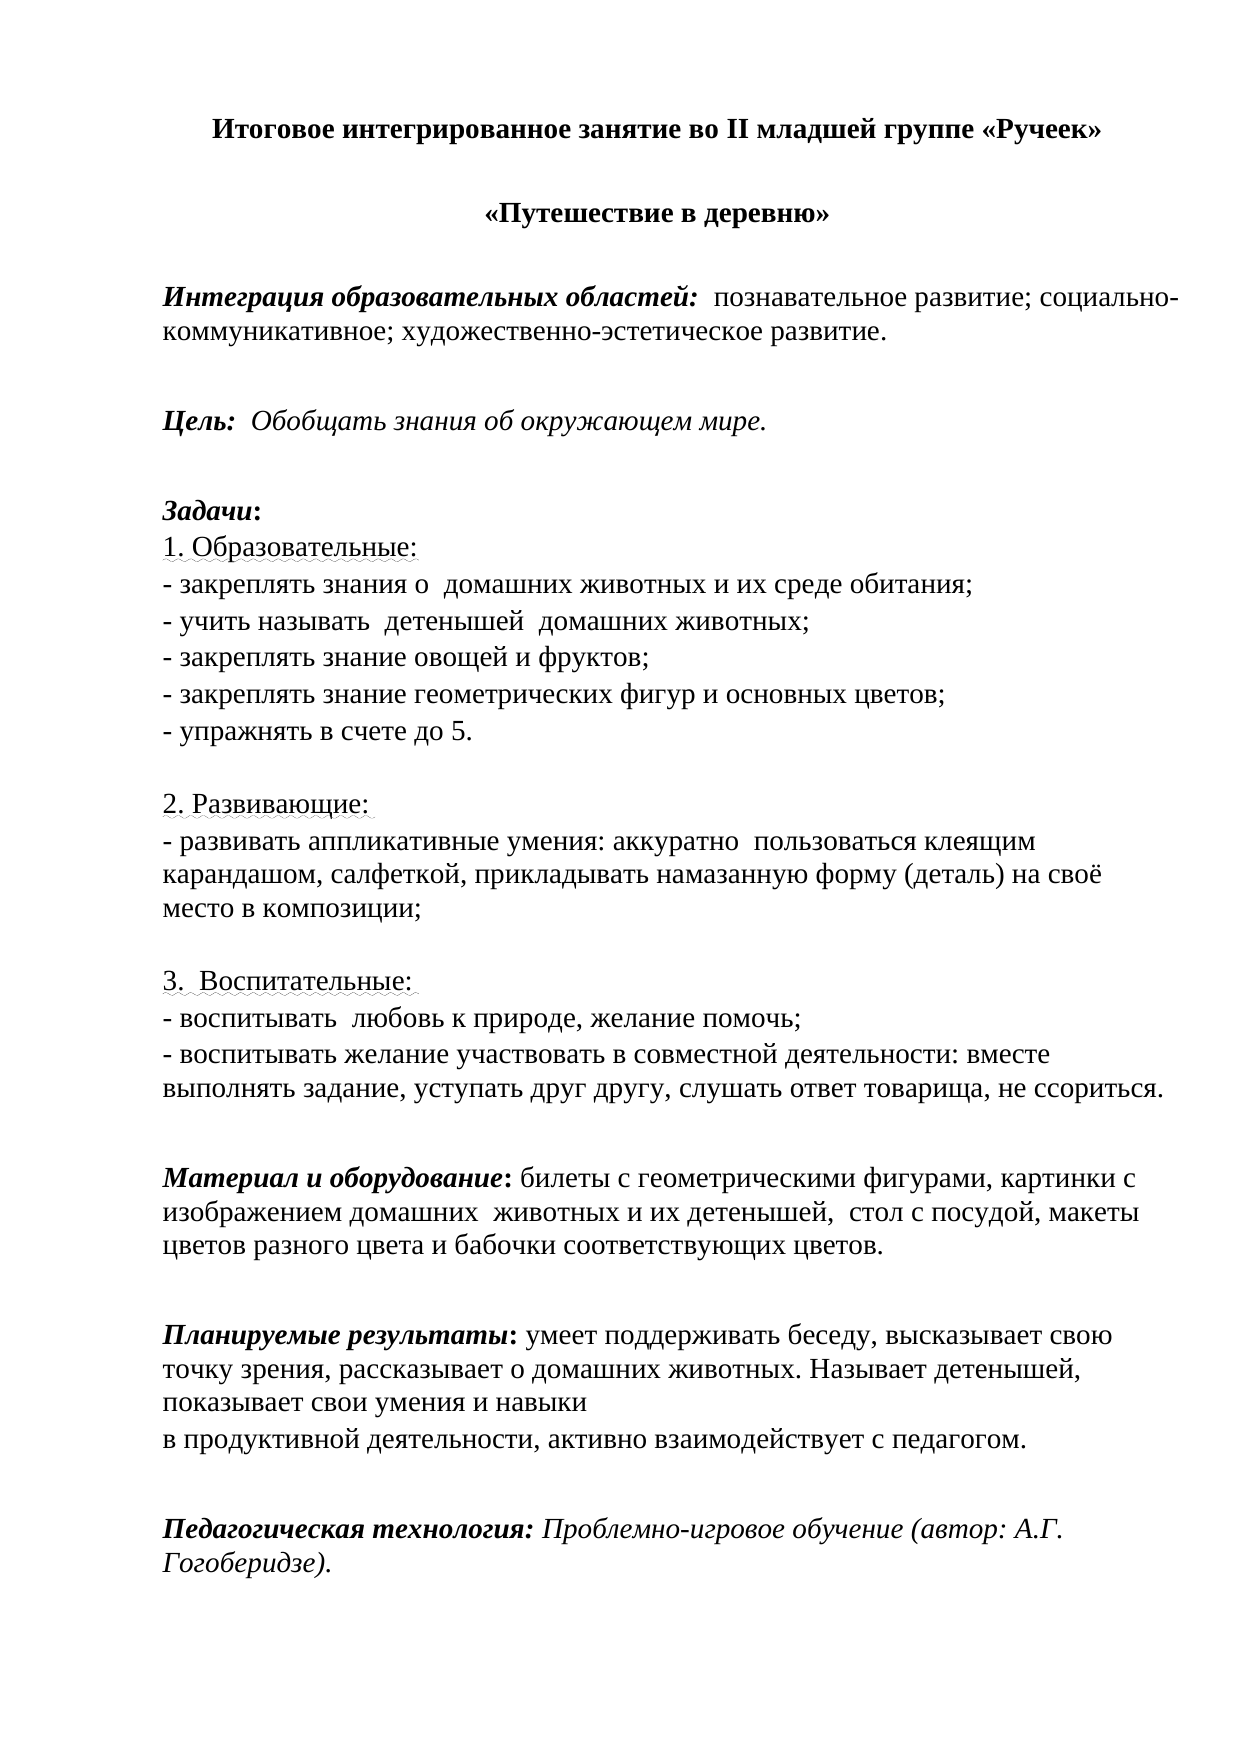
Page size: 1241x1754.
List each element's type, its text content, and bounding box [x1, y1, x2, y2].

text Планируемые результаты: умеет поддерживать беседу, высказывает свою точку зрения, рассказывает о домашних животных. Называет детенышей, показывает свои умения и навыки [162, 1317, 1181, 1418]
text Цель: Обобщать знания об окружающем мире. [162, 403, 1181, 436]
text Материал и оборудование: билеты с геометрическими фигурами, картинки с изображением домашних животных и их детенышей, стол с посудой, макеты цветов разного цвета и бабочки соответствующих цветов. [162, 1160, 1181, 1261]
text Задачи: [162, 493, 1181, 526]
text - упражнять в счете до 5. [162, 713, 1181, 746]
text «Путешествие в деревню» [133, 195, 1181, 229]
text 2. Развивающие: [162, 786, 1181, 820]
text Интеграция образовательных областей: познавательное развитие; социально-коммуникативное; художественно-эстетическое развитие. [162, 279, 1181, 346]
text - закреплять знание овощей и фруктов; [162, 639, 1181, 673]
text в продуктивной деятельности, активно взаимодействует с педагогом. [162, 1421, 1181, 1455]
text - закреплять знания о домашних животных и их среде обитания; [162, 566, 1181, 600]
text - развивать аппликативные умения: аккуратно пользоваться клеящим карандашом, салфеткой, прикладывать намазанную форму (деталь) на своё место в композиции; [162, 823, 1181, 923]
text - воспитывать желание участвовать в совместной деятельности: вместе выполнять задание, уступать друг другу, слушать ответ товарища, не ссориться. [162, 1037, 1181, 1104]
text Итоговое интегрированное занятие во II младшей группе «Ручеек» [133, 111, 1181, 145]
text - воспитывать любовь к природе, желание помочь; [162, 1000, 1181, 1033]
text - учить называть детенышей домашних животных; [162, 603, 1181, 636]
text 1. Образовательные: [162, 529, 1181, 563]
text - закреплять знание геометрических фигур и основных цветов; [162, 676, 1181, 710]
text 3. Воспитательные: [162, 963, 1181, 997]
text Педагогическая технология: Проблемно-игровое обучение (автор: А.Г. Гогоберидзе). [162, 1511, 1181, 1578]
